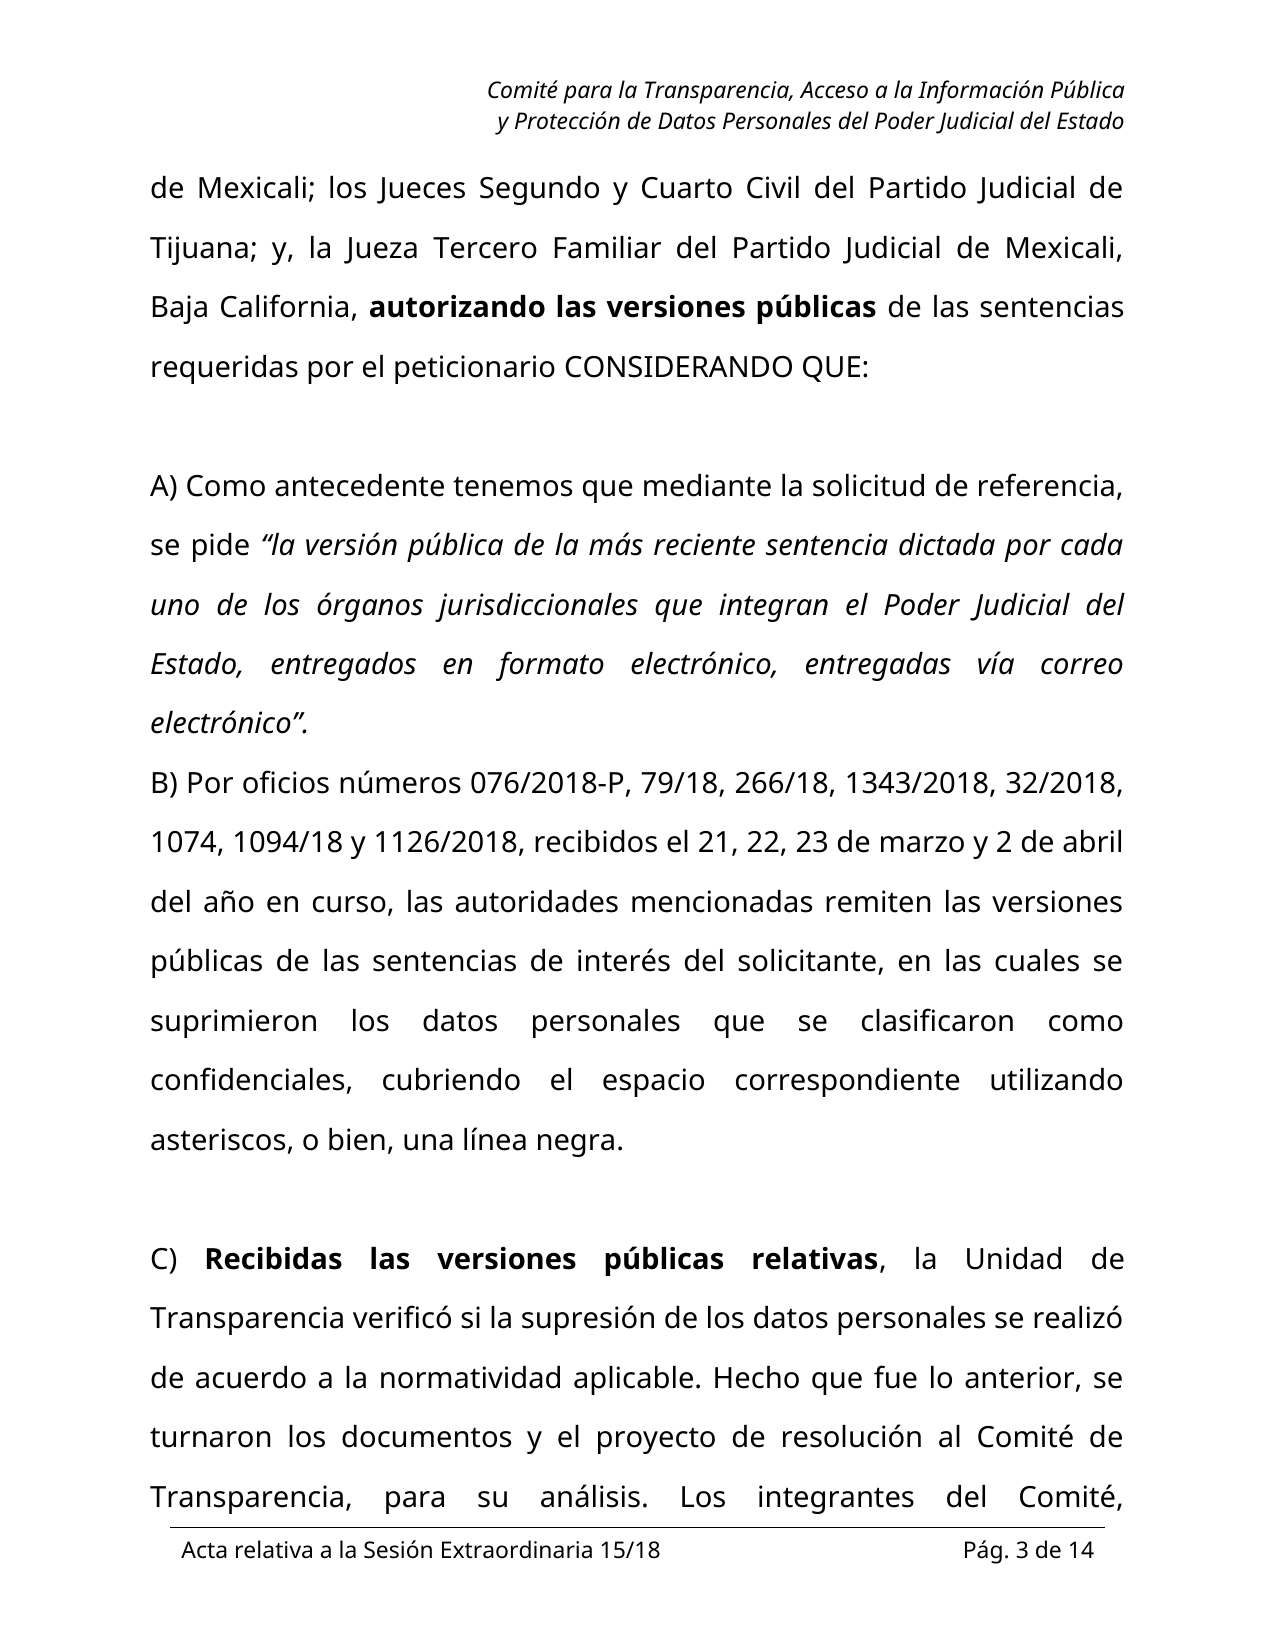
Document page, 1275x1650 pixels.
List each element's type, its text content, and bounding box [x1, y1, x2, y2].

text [150, 167, 1125, 386]
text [150, 1238, 1125, 1516]
text B) Por oficios números 076/2018-P, 79/18, 266/18, 1343/2018, 32/2018, 1074, 1094/18 y 1126/2018, recibidos el 21, 22, 23 de marzo y 2 de abril del año en curso, las autoridades mencionadas remiten las versiones públicas de las sentencias de interés del solicitante, en las cuales se suprimieron los datos personales que se clasificaron como confidenciales, cubriendo el espacio correspondiente utilizando asteriscos, o bien, una línea negra. [150, 762, 1125, 1159]
text A) Como antecedente tenemos que mediante la solicitud de referencia, se pide “la versión pública de la más reciente sentencia dictada por cada uno de los órganos jurisdiccionales que integran el Poder Judicial del Estado, entregados en formato electrónico, entregadas vía correo electrónico”. [150, 465, 1125, 742]
